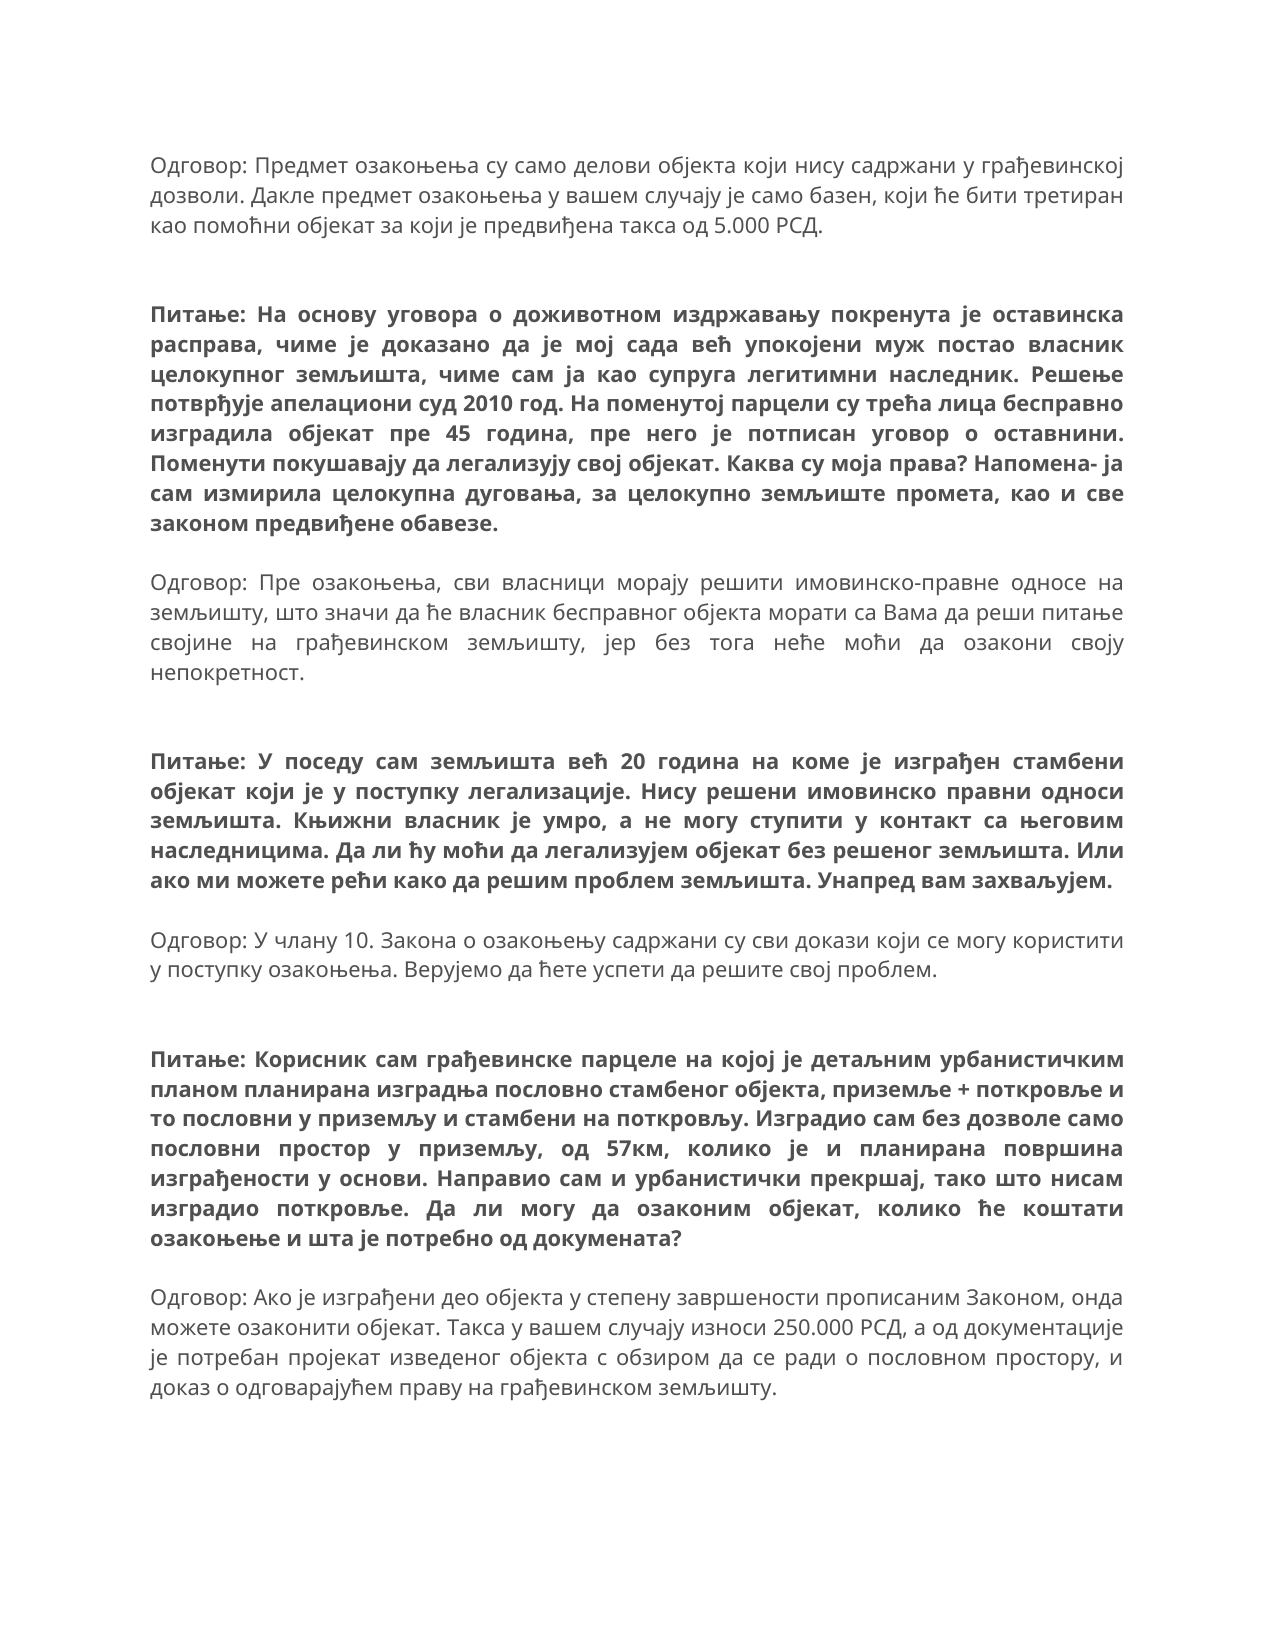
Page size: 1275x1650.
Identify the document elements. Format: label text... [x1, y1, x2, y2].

text Питање: Корисник сам грађевинске парцеле на којој је детаљним урбанистичким планом планирана изградња пословно стамбеног објекта, приземље + поткровље и то пословни у приземљу и стамбени на поткровљу. Изградио сам без дозволе само пословни простор у приземљу, од 57км, колико је и планирана површина изграђености у основи. Направио сам и урбанистички прекршај, тако што нисам изградио поткровље. Да ли могу да озаконим објекат, колико ће коштати озакоњење и шта је потребно од докумената? [150, 1044, 1125, 1252]
text Одговор: Предмет озакоњења су само делови објекта који нису садржани у грађевинској дозволи. Дакле предмет озакоњења у вашем случају је само базен, који ће бити третиран као помоћни објекат за који је предвиђена такса од 5.000 РСД. [150, 150, 1125, 239]
text Питање: На основу уговора о доживотном издржавању покренута је оставинска расправа, чиме је доказано да је мој сада већ упокојени муж постао власник целокупног земљишта, чиме сам ја као супруга легитимни наследник. Решење потврђује апелациони суд 2010 год. На поменутој парцели су трећа лица бесправно изградила објекат пре 45 година, пре него је потписан уговор о оставнини. Поменути покушавају да легализују свој објекат. Каква су моја права? Напомена- ја сам измирила целокупна дуговања, за целокупно земљиште промета, као и све законом предвиђене обавезе. [150, 299, 1125, 537]
text Одговор: У члану 10. Закона о озакоњењу садржани су сви докази који се могу користити у поступку озакоњења. Верујемо да ћете успети да решите свој проблем. [150, 924, 1125, 984]
text Одговор: Пре озакоњења, сви власници морају решити имовинско-правне односе на земљишту, што значи да ће власник бесправног објекта морати са Вама да реши питање својине на грађевинском земљишту, јер без тога неће моћи да озакони своју непокретност. [150, 567, 1125, 686]
text Одговор: Ако је изграђени део објекта у степену завршености прописаним Законом, онда можете озаконити објекат. Такса у вашем случају износи 250.000 РСД, а од документације је потребан пројекат изведеног објекта с обзиром да се ради о пословном простору, и доказ о одговарајућем праву на грађевинском земљишту. [150, 1282, 1125, 1401]
text Питање: У поседу сам земљишта већ 20 година на коме је изграђен стамбени објекат који је у поступку легализације. Нису решени имовинско правни односи земљишта. Књижни власник је умро, а не могу ступити у контакт са његовим наследницима. Да ли ћу моћи да легализујем објекат без решеног земљишта. Или ако ми можете рећи како да решим проблем земљишта. Унапред вам захваљујем. [150, 746, 1125, 895]
